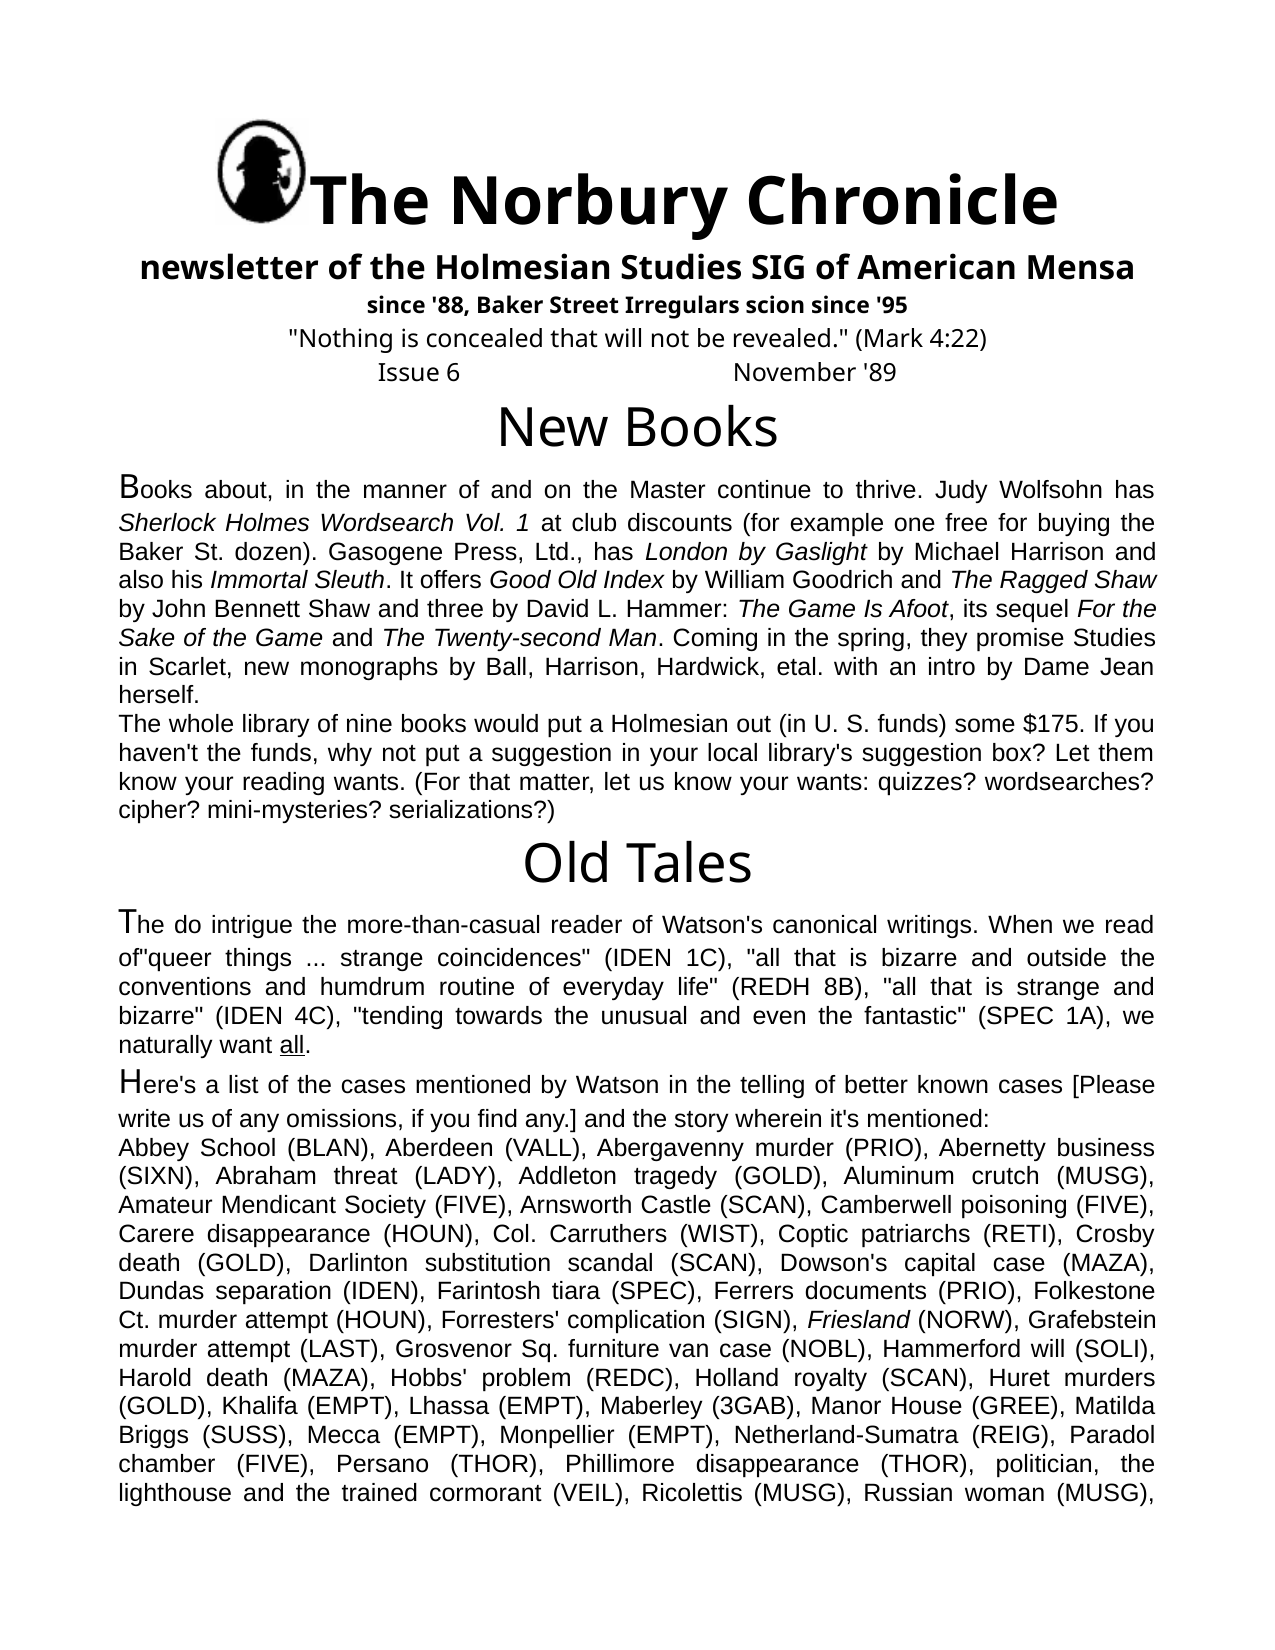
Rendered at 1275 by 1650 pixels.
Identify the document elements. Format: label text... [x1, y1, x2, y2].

picture [215, 118, 309, 225]
text The whole library of nine books would put a Holmesian out (in U. S. funds) some $175. If you haven't the funds, why not put a suggestion in your local library's suggestion box? Let them know your reading wants. (For that matter, let us know your wants: quizzes? wordsearches? cipher? mini-mysteries? serializations?) [118, 709, 1157, 824]
text Books about, in the manner of and on the Master continue to thrive. Judy Wolfsohn has Sherlock Holmes Wordsearch Vol. 1 at club discounts (for example one free for buying the Baker St. dozen). Gasogene Press, Ltd., has London by Gaslight by Michael Harrison and also his Immortal Sleuth. It offers Good Old Index by William Goodrich and The Ragged Shaw by John Bennett Shaw and three by David L. Hammer: The Game Is Afoot, its sequel For the Sake of the Game and The Twenty-second Man. Coming in the spring, they promise Studies in Scarlet, new monographs by Ball, Harrison, Hardwick, etal. with an intro by Dame Jean herself. [118, 462, 1157, 709]
text Issue 6 November '89 [118, 355, 1157, 389]
text The do intrigue the more-than-casual reader of Watson's canonical writings. When we read of"queer things ... strange coincidences" (IDEN 1C), "all that is bizarre and outside the conventions and humdrum routine of everyday life" (REDH 8B), "all that is strange and bizarre" (IDEN 4C), "tending towards the unusual and even the fantastic" (SPEC 1A), we naturally want all. [118, 898, 1157, 1058]
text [118, 1132, 1157, 1506]
text The Norbury Chronicle [118, 118, 1157, 244]
text "Nothing is concealed that will not be revealed." (Mark 4:22) [118, 321, 1157, 355]
text newsletter of the Holmesian Studies SIG of American Mensa [118, 244, 1157, 289]
text New Books [118, 389, 1157, 462]
text Old Tales [118, 824, 1157, 898]
text Here's a list of the cases mentioned by Watson in the telling of better known cases [Please write us of any omissions, if you find any.] and the story wherein it's mentioned: [118, 1058, 1157, 1132]
text since '88, Baker Street Irregulars scion since '95 [118, 289, 1157, 321]
